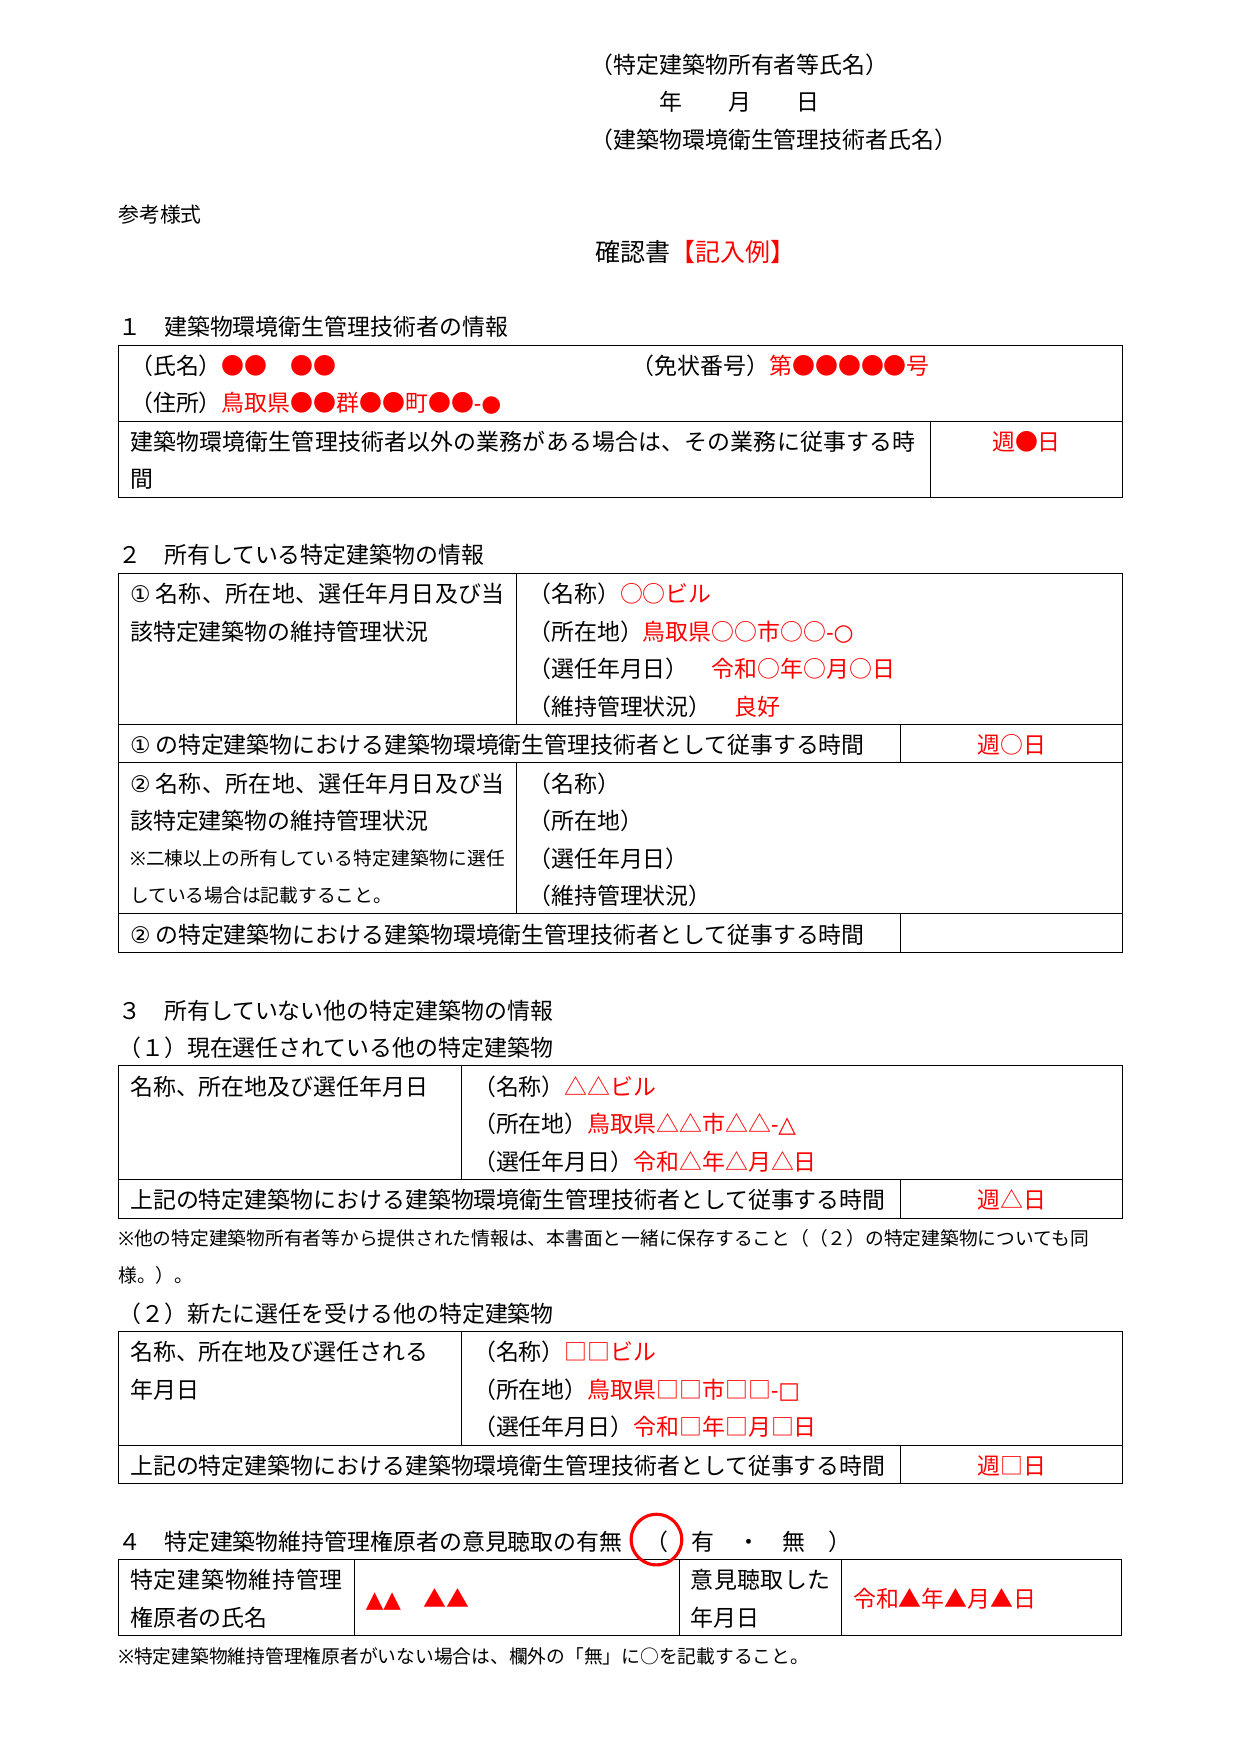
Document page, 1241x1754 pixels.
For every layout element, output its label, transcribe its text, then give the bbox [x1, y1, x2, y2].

table_cell 上記の特定建築物における建築物環境衛生管理技術者として従事する時間 [119, 1446, 900, 1483]
text ３ 所有していない他の特定建築物の情報 [118, 990, 1122, 1028]
table_header （免状番号）第●●●●●号 [620, 346, 1122, 421]
table_header （名称）□□ビル （所在地）鳥取県□□市□□-□ （選任年月日）令和□年□月□日 [462, 1332, 1122, 1444]
table_cell ②名称、所在地、選任年月日及び当該特定建築物の維持管理状況 ※二棟以上の所有している特定建築物に選任している場合は記載すること。 [119, 763, 516, 913]
text （特定建築物所有者等氏名） [118, 44, 1076, 82]
text （１）現在選任されている他の特定建築物 [118, 1028, 1122, 1065]
table_cell （名称） （所在地） （選任年月日） （維持管理状況） [517, 763, 1122, 913]
text （２）新たに選任を受ける他の特定建築物 [118, 1293, 1122, 1331]
text ２ 所有している特定建築物の情報 [118, 535, 1122, 573]
table_header ①名称、所在地、選任年月日及び当該特定建築物の維持管理状況 [119, 574, 516, 724]
table_cell [901, 914, 1122, 952]
table_header 名称、所在地及び選任年月日 [119, 1066, 461, 1179]
table_header （名称）○○ビル （所在地）鳥取県○○市○○-○ （選任年月日） 令和○年○月○日 （維持管理状況） 良好 [517, 574, 1122, 724]
table_cell 上記の特定建築物における建築物環境衛生管理技術者として従事する時間 [119, 1180, 900, 1217]
text （建築物環境衛生管理技術者氏名） [118, 119, 1122, 157]
table_cell ①の特定建築物における建築物環境衛生管理技術者として従事する時間 [119, 725, 900, 762]
text ※他の特定建築物所有者等から提供された情報は、本書面と一緒に保存すること（（２）の特定建築物についても同様。）。 [118, 1219, 1122, 1293]
table_header 令和▲年▲月▲日 [842, 1560, 1121, 1635]
table_header 特定建築物維持管理権原者の氏名 [119, 1560, 354, 1635]
table_header ▲▲ ▲▲ [355, 1560, 679, 1635]
text ４ 特定建築物維持管理権原者の意見聴取の有無 （ 有 ・ 無 ） [118, 1522, 636, 1559]
text 年 月 日 [118, 82, 1122, 119]
table_header 名称、所在地及び選任される年月日 [119, 1332, 461, 1444]
table_cell 週●日 [931, 422, 1122, 497]
table_cell ②の特定建築物における建築物環境衛生管理技術者として従事する時間 [119, 914, 900, 952]
text ※特定建築物維持管理権原者がいない場合は、欄外の「無」に○を記載すること。 [118, 1636, 1122, 1674]
text ４ 特定建築物維持管理権原者の意見聴取の有無 （ 有 ・ 無 ） [676, 1522, 1122, 1559]
text 確認書【記入例】 [118, 232, 1122, 269]
table_header （氏名）●● ●● （住所）鳥取県●●群●●町●●-● [119, 346, 620, 421]
table_cell 週○日 [901, 725, 1122, 762]
table_cell 週△日 [901, 1180, 1122, 1217]
table_cell 週□日 [901, 1446, 1122, 1483]
table_header （名称）△△ビル （所在地）鳥取県△△市△△-△ （選任年月日）令和△年△月△日 [462, 1066, 1122, 1179]
table_cell 建築物環境衛生管理技術者以外の業務がある場合は、その業務に従事する時間 [119, 422, 930, 497]
text 参考様式 [118, 194, 1122, 232]
table_header 意見聴取した年月日 [680, 1560, 841, 1635]
text １ 建築物環境衛生管理技術者の情報 [118, 307, 1122, 344]
